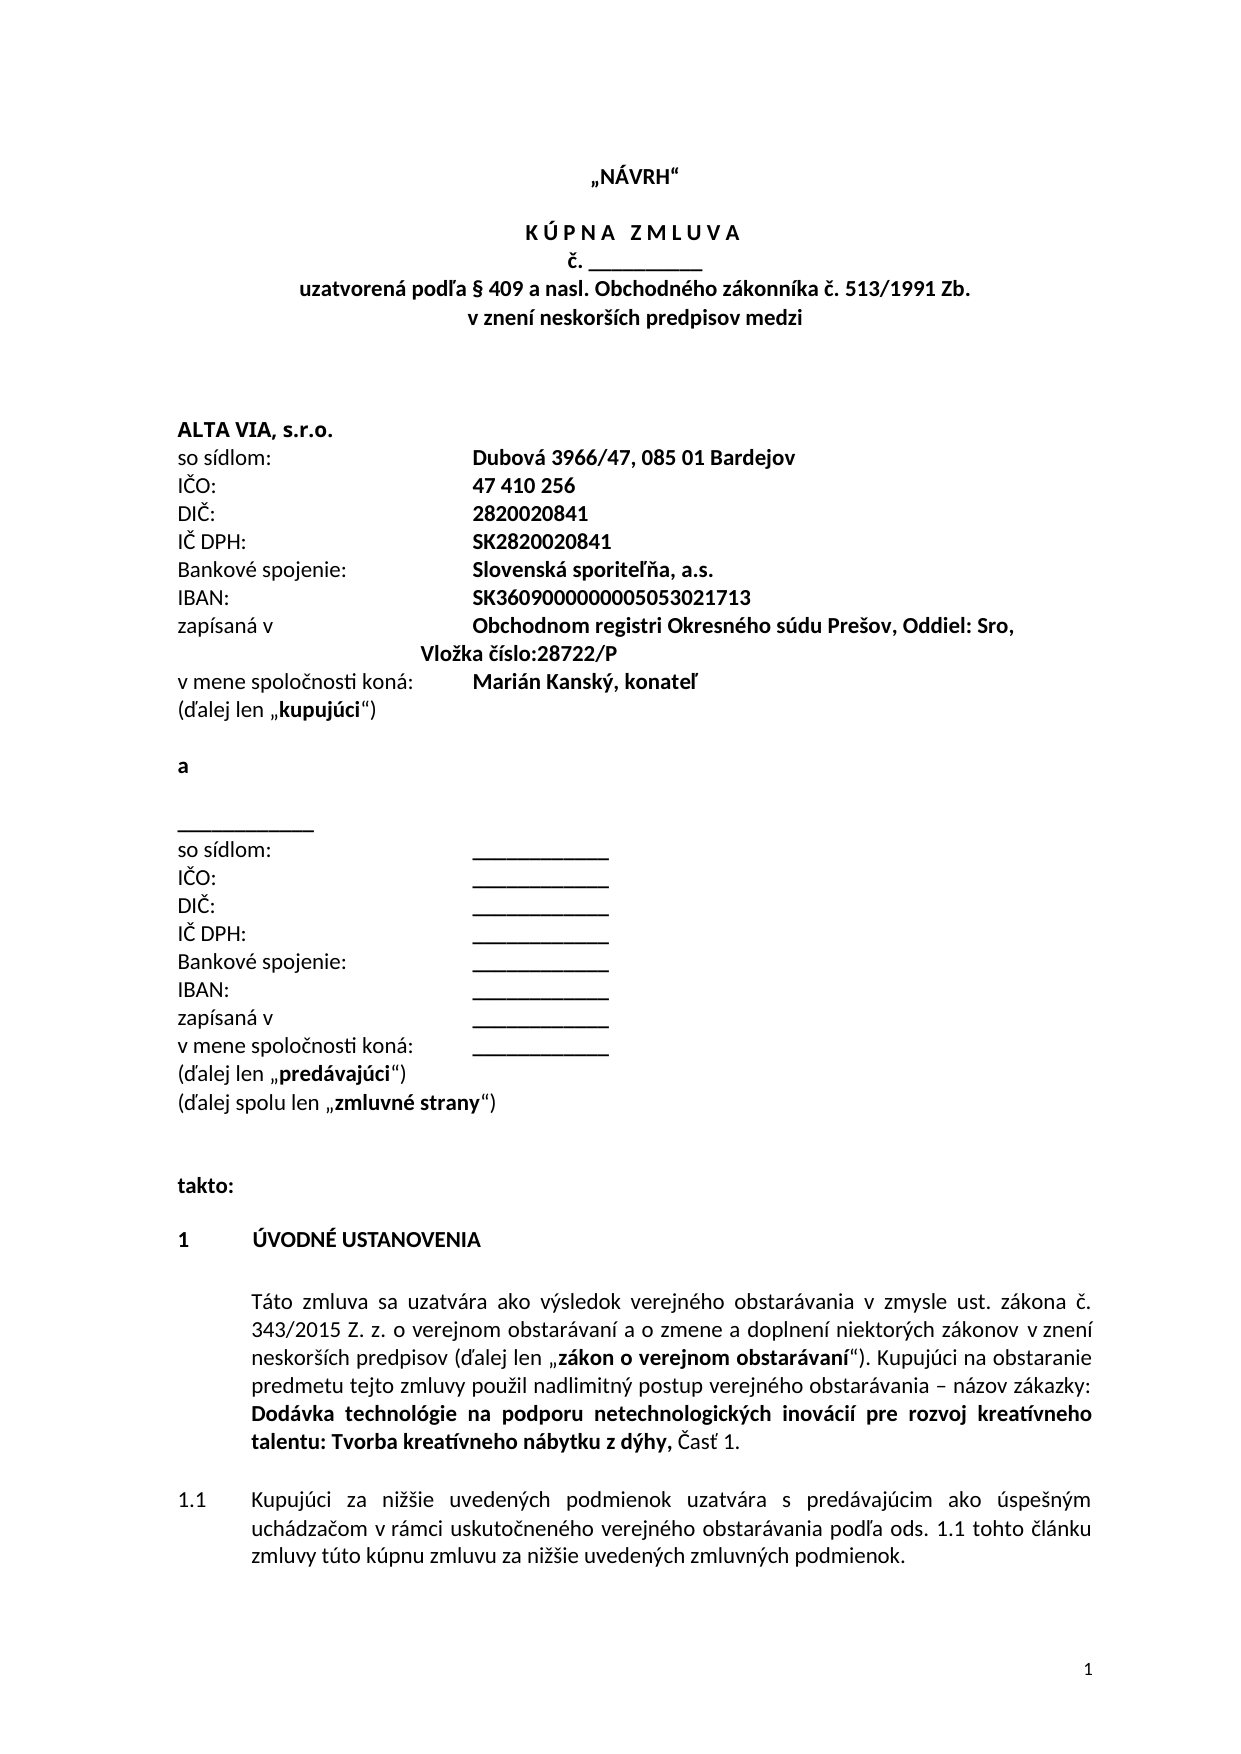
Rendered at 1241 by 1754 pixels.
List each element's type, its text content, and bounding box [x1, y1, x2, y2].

text Táto zmluva sa uzatvára ako výsledok verejného obstarávania v zmysle ust. zákona č. 343/2015 Z. z. o verejnom obstarávaní a o zmene a doplnení niektorých zákonov v znení neskorších predpisov (ďalej len „zákon o verejnom obstarávaní“). Kupujúci na obstaranie predmetu tejto zmluvy použil nadlimitný postup verejného obstarávania – názov zákazky: Dodávka technológie na podporu netechnologických inovácií pre rozvoj kreatívneho talentu: Tvorba kreatívneho nábytku z dýhy, Časť 1. [251, 1287, 1092, 1455]
text ____________ [177, 807, 1092, 835]
text DIČ: ____________ [177, 891, 1092, 919]
text Vložka číslo:28722/P [177, 639, 1092, 667]
text IČO: 47 410 256 [177, 471, 1092, 499]
text ALTA VIA, s.r.o. [177, 415, 1092, 443]
text v znení neskorších predpisov medzi [177, 303, 1092, 331]
text DIČ: 2820020841 [177, 499, 1092, 527]
text so sídlom: Dubová 3966/47, 085 01 Bardejov [177, 443, 1092, 471]
text Bankové spojenie: Slovenská sporiteľňa, a.s. [177, 555, 1092, 583]
text IBAN: ____________ [177, 976, 1092, 1003]
text v mene spoločnosti koná: Marián Kanský, konateľ [177, 667, 1092, 695]
text takto: [177, 1172, 1092, 1200]
text zapísaná v ____________ [177, 1003, 1092, 1032]
text IČO: ____________ [177, 863, 1092, 891]
text zapísaná v Obchodnom registri Okresného súdu Prešov, Oddiel: Sro, [177, 611, 1092, 639]
list Kupujúci za nižšie uvedených podmienok uzatvára s predávajúcim ako úspešným uchádzačom v rámci uskutočneného verejného obstarávania podľa ods. 1.1 tohto článku zmluvy túto kúpnu zmluvu za nižšie uvedených zmluvných podmienok. [177, 1486, 1092, 1570]
text Bankové spojenie: ____________ [177, 947, 1092, 976]
text (ďalej len „predávajúci“) [177, 1059, 1092, 1088]
text IČ DPH: ____________ [177, 919, 1092, 947]
text IČ DPH: SK2820020841 [177, 527, 1092, 555]
text č. __________ [177, 247, 1092, 274]
text K Ú P N A Z M L U V A [177, 218, 1092, 247]
text a [177, 751, 1092, 779]
text uzatvorená podľa § 409 a nasl. Obchodného zákonníka č. 513/1991 Zb. [177, 274, 1092, 303]
text IBAN: SK3609000000005053021713 [177, 583, 1092, 611]
text so sídlom: ____________ [177, 835, 1092, 863]
title ÚVODNÉ USTANOVENIA [177, 1225, 1092, 1253]
text „NÁVRH“ [177, 162, 1092, 191]
text (ďalej spolu len „zmluvné strany“) [177, 1088, 1092, 1116]
text v mene spoločnosti koná: ____________ [177, 1032, 1092, 1059]
text (ďalej len „kupujúci“) [177, 695, 1092, 723]
